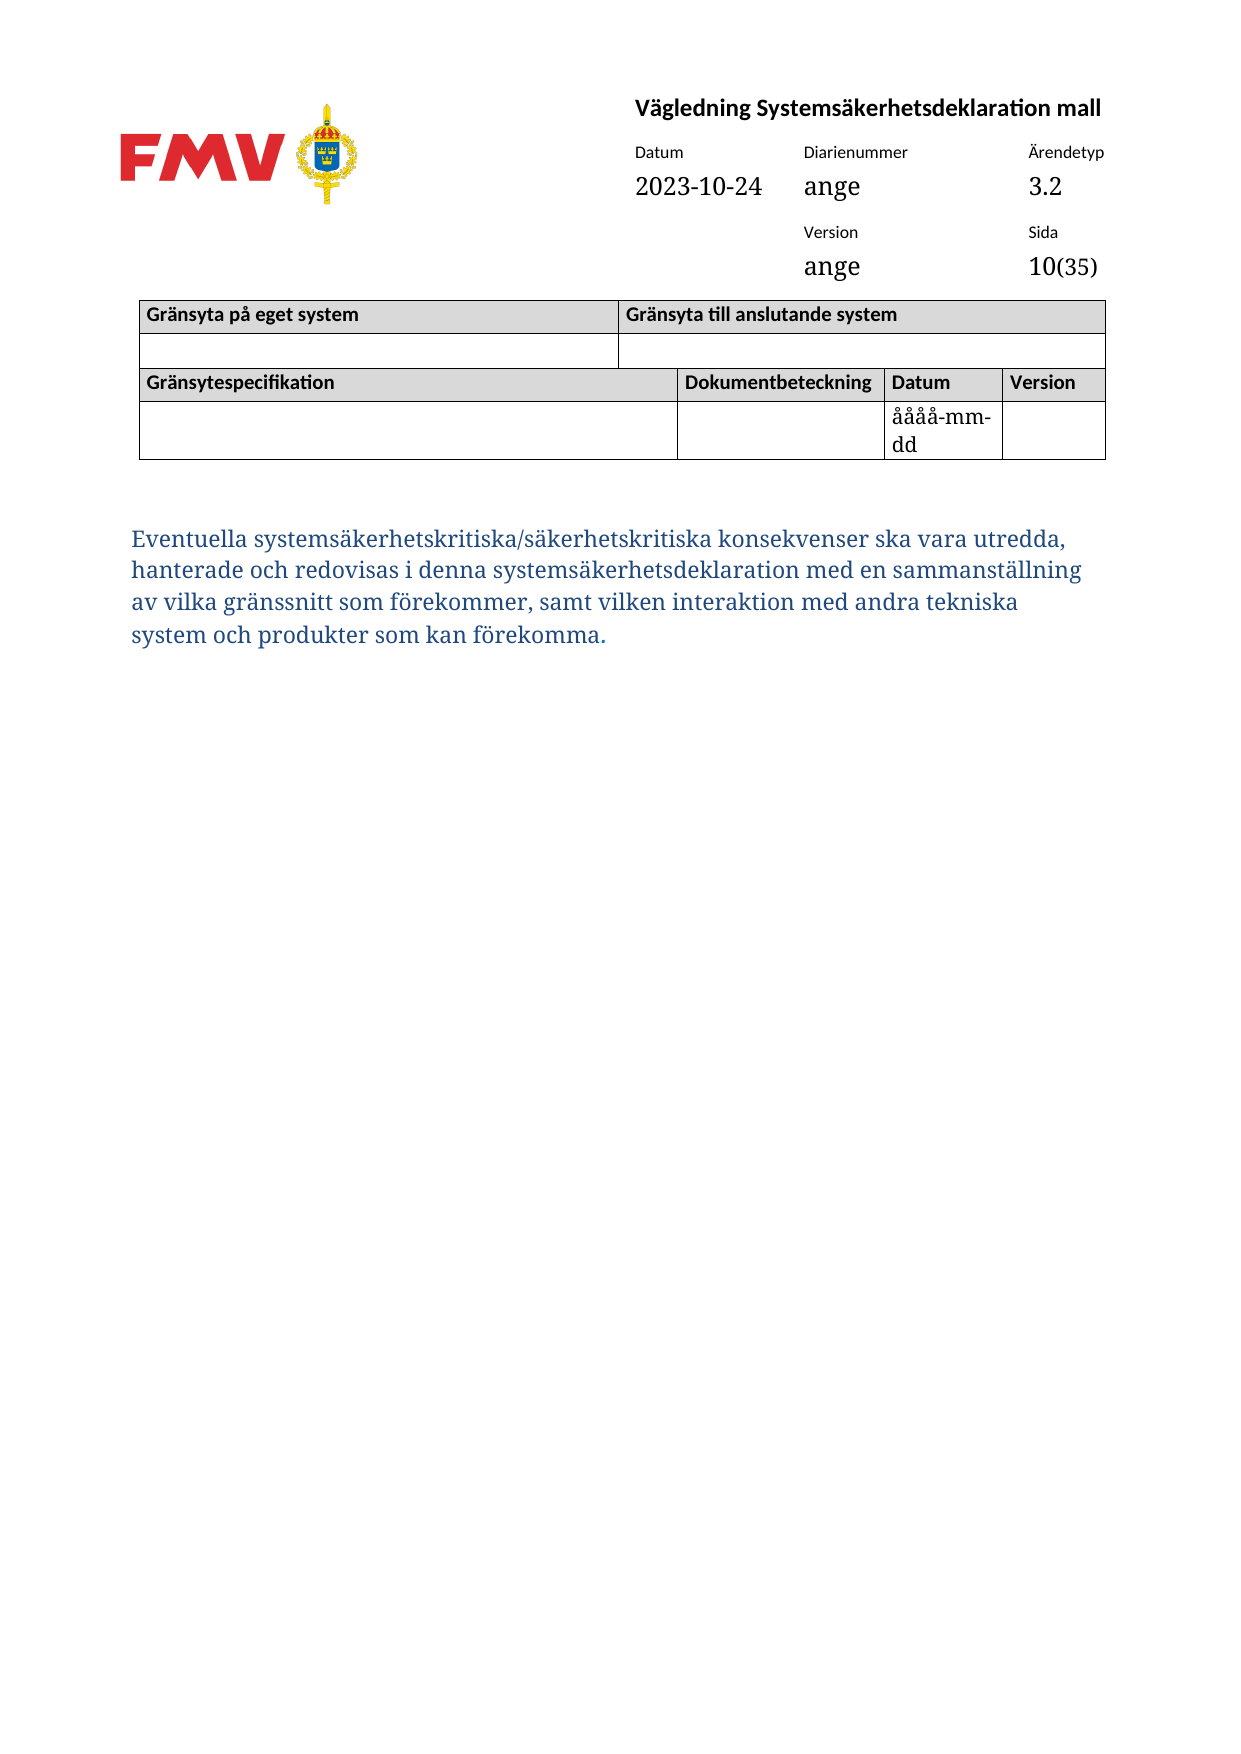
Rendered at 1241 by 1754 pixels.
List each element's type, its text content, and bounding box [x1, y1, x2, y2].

table_cell Gränsytespecifikation [140, 369, 677, 401]
text Eventuella systemsäkerhetskritiska/säkerhetskritiska konsekvenser ska vara utredda, hanterade och redovisas i denna systemsäkerhetsdeklaration med en sammanställning av vilka gränssnitt som förekommer, samt vilken interaktion med andra tekniska system och produkter som kan förekomma. [131, 523, 1087, 651]
table_cell Dokumentbeteckning [678, 369, 884, 401]
table_cell [140, 334, 618, 368]
table_header Gränsyta till anslutande system [619, 301, 1105, 333]
table_cell åååå-mm-dd [885, 402, 1002, 459]
table_cell [619, 334, 1105, 368]
table_cell Datum [885, 369, 1002, 401]
table_cell [1003, 402, 1105, 459]
table_cell Version [1003, 369, 1105, 401]
table_cell [140, 402, 677, 459]
table_header Gränsyta på eget system [140, 301, 618, 333]
table_cell [678, 402, 884, 459]
